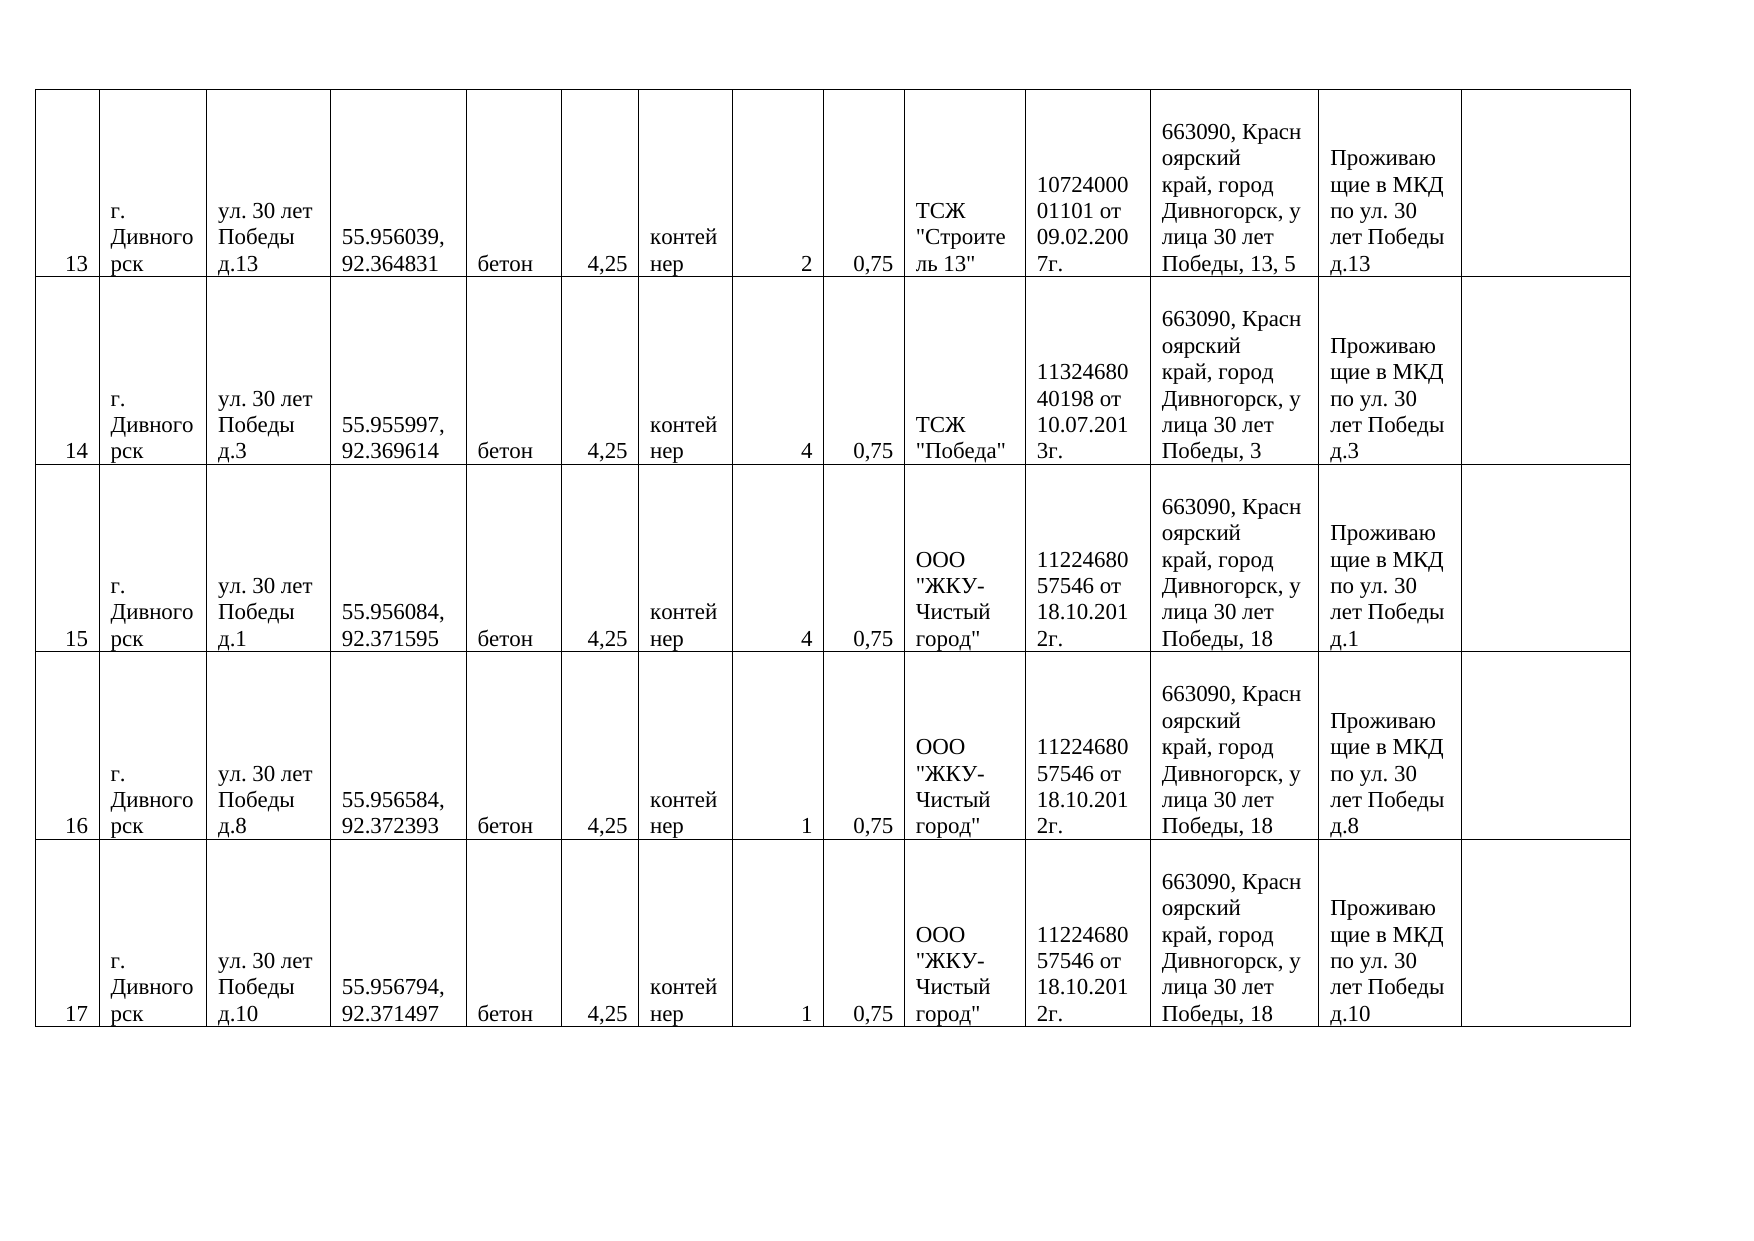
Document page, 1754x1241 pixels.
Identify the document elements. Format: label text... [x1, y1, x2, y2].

table_cell ООО "ЖКУ-Чистый город" [905, 465, 1025, 651]
table_cell 55.955997, 92.369614 [331, 277, 466, 464]
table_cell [1151, 840, 1318, 1026]
table_cell Проживающие в МКД по ул. 30 лет Победы д.1 [1319, 465, 1461, 651]
table_cell 0,75 [824, 90, 904, 276]
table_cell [905, 840, 1025, 1026]
table_cell Проживающие в МКД по ул. 30 лет Победы д.13 [1319, 90, 1461, 276]
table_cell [1151, 90, 1318, 276]
table_cell 4,25 [562, 277, 638, 464]
table_cell 4 [733, 277, 823, 464]
table_cell ул. 30 лет Победы д.1 [207, 465, 330, 651]
table_cell Проживающие в МКД по ул. 30 лет Победы д.3 [1319, 277, 1461, 464]
table_cell контейнер [639, 277, 732, 464]
table_cell 15 [36, 465, 99, 651]
table_cell бетон [467, 277, 561, 464]
table_cell ул. 30 лет Победы д.13 [207, 90, 330, 276]
table_cell 55.956084, 92.371595 [331, 465, 466, 651]
table_cell 14 [36, 277, 99, 464]
table_cell 4,25 [562, 652, 638, 839]
table_cell Проживающие в МКД по ул. 30 лет Победы д.8 [1319, 652, 1461, 839]
table_cell 663090, Красноярский край, город Дивногорск, улица 30 лет Победы, 18 [1151, 465, 1318, 651]
table_cell 1122468057546 от 18.10.2012г. [1026, 465, 1150, 651]
table_cell [1462, 652, 1630, 839]
table_cell ул. 30 лет Победы д.8 [207, 652, 330, 839]
table_cell бетон [467, 840, 561, 1026]
table_cell контейнер [639, 465, 732, 651]
table_cell 13 [36, 90, 99, 276]
table_cell 55.956039, 92.364831 [331, 90, 466, 276]
table_cell 2 [733, 90, 823, 276]
table_cell контейнер [639, 652, 732, 839]
table_cell 1132468040198 от 10.07.2013г. [1026, 277, 1150, 464]
table_cell ул. 30 лет Победы д.10 [207, 840, 330, 1026]
table_cell 1 [733, 652, 823, 839]
table_cell 4 [733, 465, 823, 651]
table_cell [1462, 465, 1630, 651]
table_cell 1 [733, 840, 823, 1026]
table_cell бетон [467, 465, 561, 651]
table_cell г. Дивногорск [100, 90, 206, 276]
table_cell 4,25 [562, 90, 638, 276]
table_cell ООО "ЖКУ-Чистый город" [905, 652, 1025, 839]
table_cell Проживающие в МКД по ул. 30 лет Победы д.10 [1319, 840, 1461, 1026]
table_cell 0,75 [824, 465, 904, 651]
table_cell контейнер [639, 840, 732, 1026]
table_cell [1026, 90, 1150, 276]
table_cell 1122468057546 от 18.10.2012г. [1026, 652, 1150, 839]
table_cell 55.956794, 92.371497 [331, 840, 466, 1026]
table_cell 663090, Красноярский край, город Дивногорск, улица 30 лет Победы, 3 [1151, 277, 1318, 464]
table_cell [1462, 840, 1630, 1026]
table_cell 4,25 [562, 465, 638, 651]
table_cell контейнер [639, 90, 732, 276]
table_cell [1026, 840, 1150, 1026]
table_cell 0,75 [824, 840, 904, 1026]
table_cell 0,75 [824, 277, 904, 464]
table_cell [1462, 90, 1630, 276]
table_cell ТСЖ "Строитель 13" [905, 90, 1025, 276]
table_cell г. Дивногорск [100, 465, 206, 651]
table_cell г. Дивногорск [100, 840, 206, 1026]
table_cell 663090, Красноярский край, город Дивногорск, улица 30 лет Победы, 18 [1151, 652, 1318, 839]
table_cell 16 [36, 652, 99, 839]
table_cell бетон [467, 90, 561, 276]
table_cell [1462, 277, 1630, 464]
table_cell ул. 30 лет Победы д.3 [207, 277, 330, 464]
table_cell 17 [36, 840, 99, 1026]
table_cell г. Дивногорск [100, 652, 206, 839]
table_cell 0,75 [824, 652, 904, 839]
table_cell ТСЖ "Победа" [905, 277, 1025, 464]
table_cell г. Дивногорск [100, 277, 206, 464]
table_cell 4,25 [562, 840, 638, 1026]
table_cell бетон [467, 652, 561, 839]
table_cell 55.956584, 92.372393 [331, 652, 466, 839]
